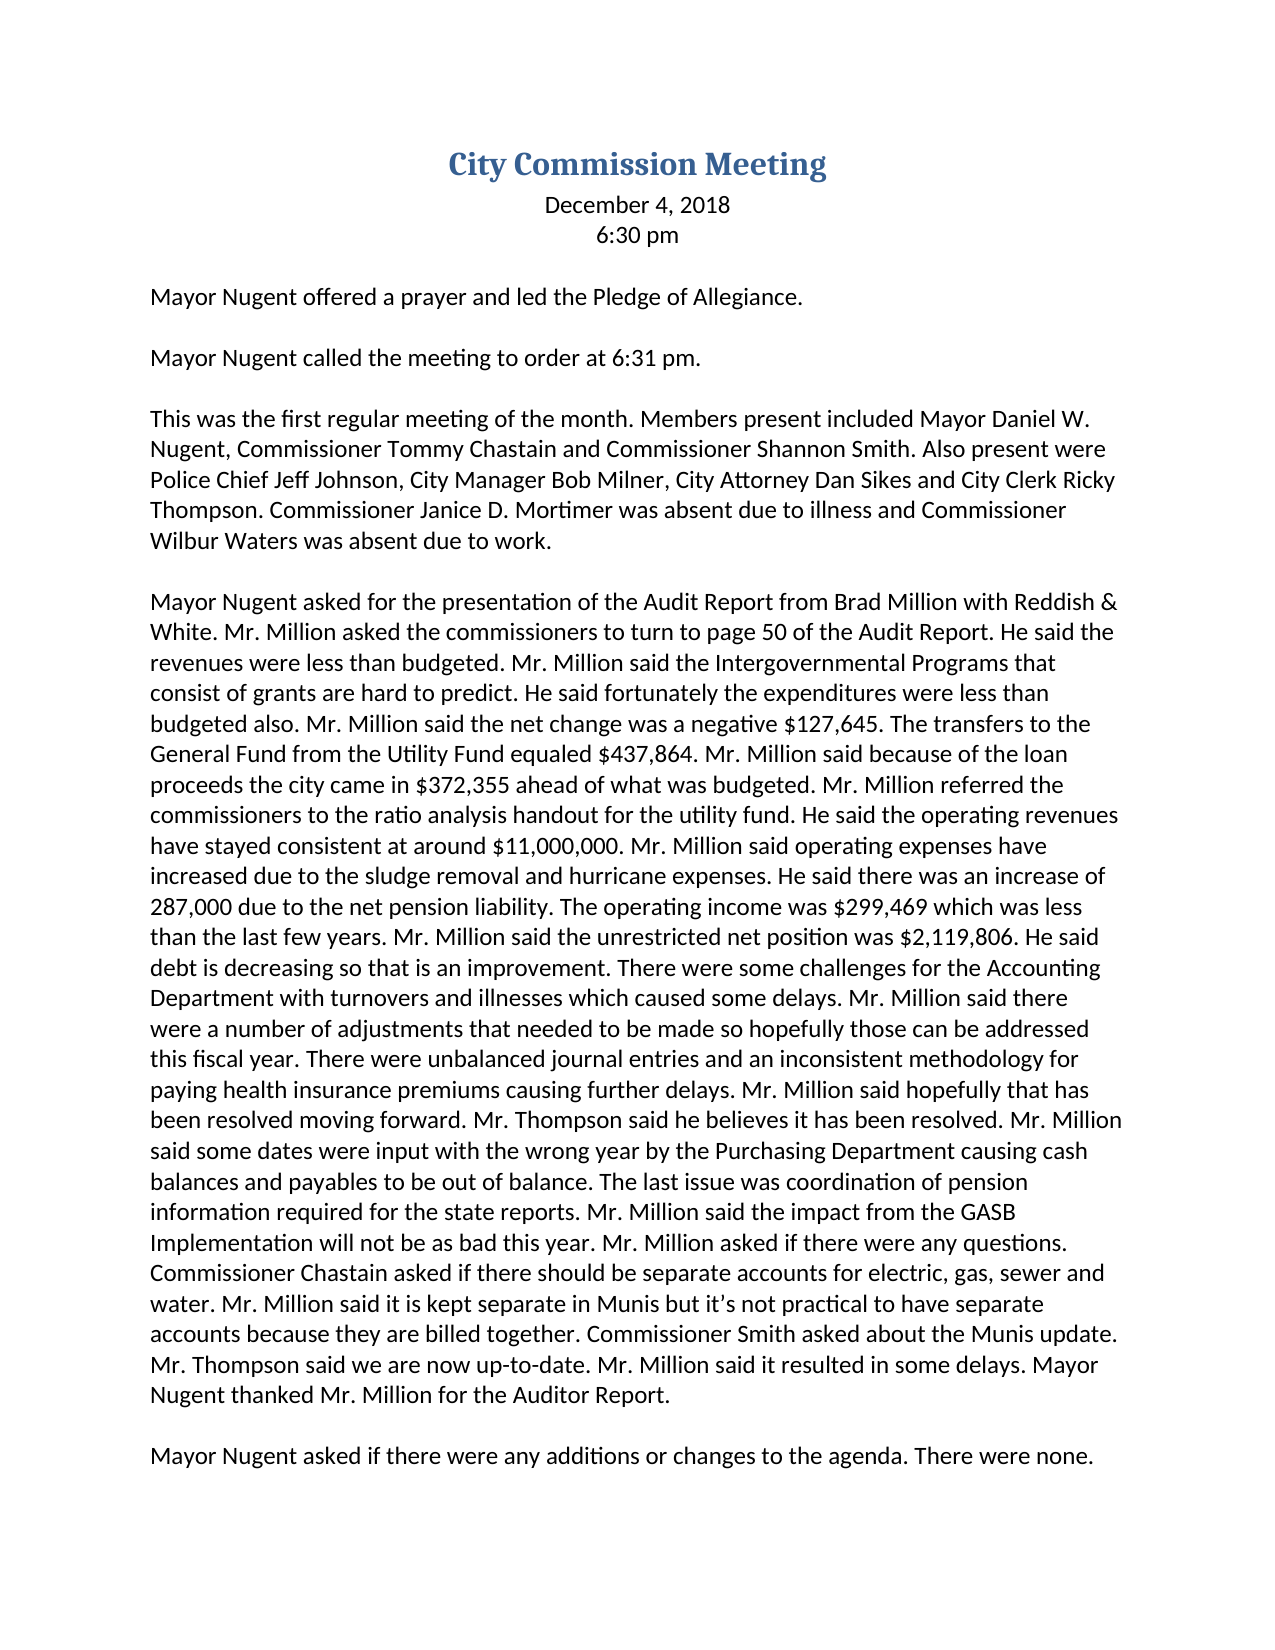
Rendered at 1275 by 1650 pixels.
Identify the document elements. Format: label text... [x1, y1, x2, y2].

text This was the first regular meeting of the month. Members present included Mayor Daniel W. Nugent, Commissioner Tommy Chastain and Commissioner Shannon Smith. Also present were Police Chief Jeff Johnson, City Manager Bob Milner, City Attorney Dan Sikes and City Clerk Ricky Thompson. Commissioner Janice D. Mortimer was absent due to illness and Commissioner Wilbur Waters was absent due to work. [150, 403, 1125, 555]
text 6:30 pm [150, 219, 1125, 250]
text Mayor Nugent asked for the presentation of the Audit Report from Brad Million with Reddish & White. Mr. Million asked the commissioners to turn to page 50 of the Audit Report. He said the revenues were less than budgeted. Mr. Million said the Intergovernmental Programs that consist of grants are hard to predict. He said fortunately the expenditures were less than budgeted also. Mr. Million said the net change was a negative $127,645. The transfers to the General Fund from the Utility Fund equaled $437,864. Mr. Million said because of the loan proceeds the city came in $372,355 ahead of what was budgeted. Mr. Million referred the commissioners to the ratio analysis handout for the utility fund. He said the operating revenues have stayed consistent at around $11,000,000. Mr. Million said operating expenses have increased due to the sludge removal and hurricane expenses. He said there was an increase of 287,000 due to the net pension liability. The operating income was $299,469 which was less than the last few years. Mr. Million said the unrestricted net position was $2,119,806. He said debt is decreasing so that is an improvement. There were some challenges for the Accounting Department with turnovers and illnesses which caused some delays. Mr. Million said there were a number of adjustments that needed to be made so hopefully those can be addressed this fiscal year. There were unbalanced journal entries and an inconsistent methodology for paying health insurance premiums causing further delays. Mr. Million said hopefully that has been resolved moving forward. Mr. Thompson said he believes it has been resolved. Mr. Million said some dates were input with the wrong year by the Purchasing Department causing cash balances and payables to be out of balance. The last issue was coordination of pension information required for the state reports. Mr. Million said the impact from the GASB Implementation will not be as bad this year. Mr. Million asked if there were any questions. Commissioner Chastain asked if there should be separate accounts for electric, gas, sewer and water. Mr. Million said it is kept separate in Munis but it’s not practical to have separate accounts because they are billed together. Commissioner Smith asked about the Munis update. Mr. Thompson said we are now up-to-date. Mr. Million said it resulted in some delays. Mayor Nugent thanked Mr. Million for the Auditor Report. [150, 586, 1125, 1410]
text Mayor Nugent offered a prayer and led the Pledge of Allegiance. [150, 281, 1125, 311]
text Mayor Nugent called the meeting to order at 6:31 pm. [150, 342, 1125, 372]
subtitle City Commission Meeting [150, 145, 1125, 183]
text December 4, 2018 [150, 189, 1125, 219]
text Mayor Nugent asked if there were any additions or changes to the agenda. There were none. [150, 1440, 1125, 1471]
